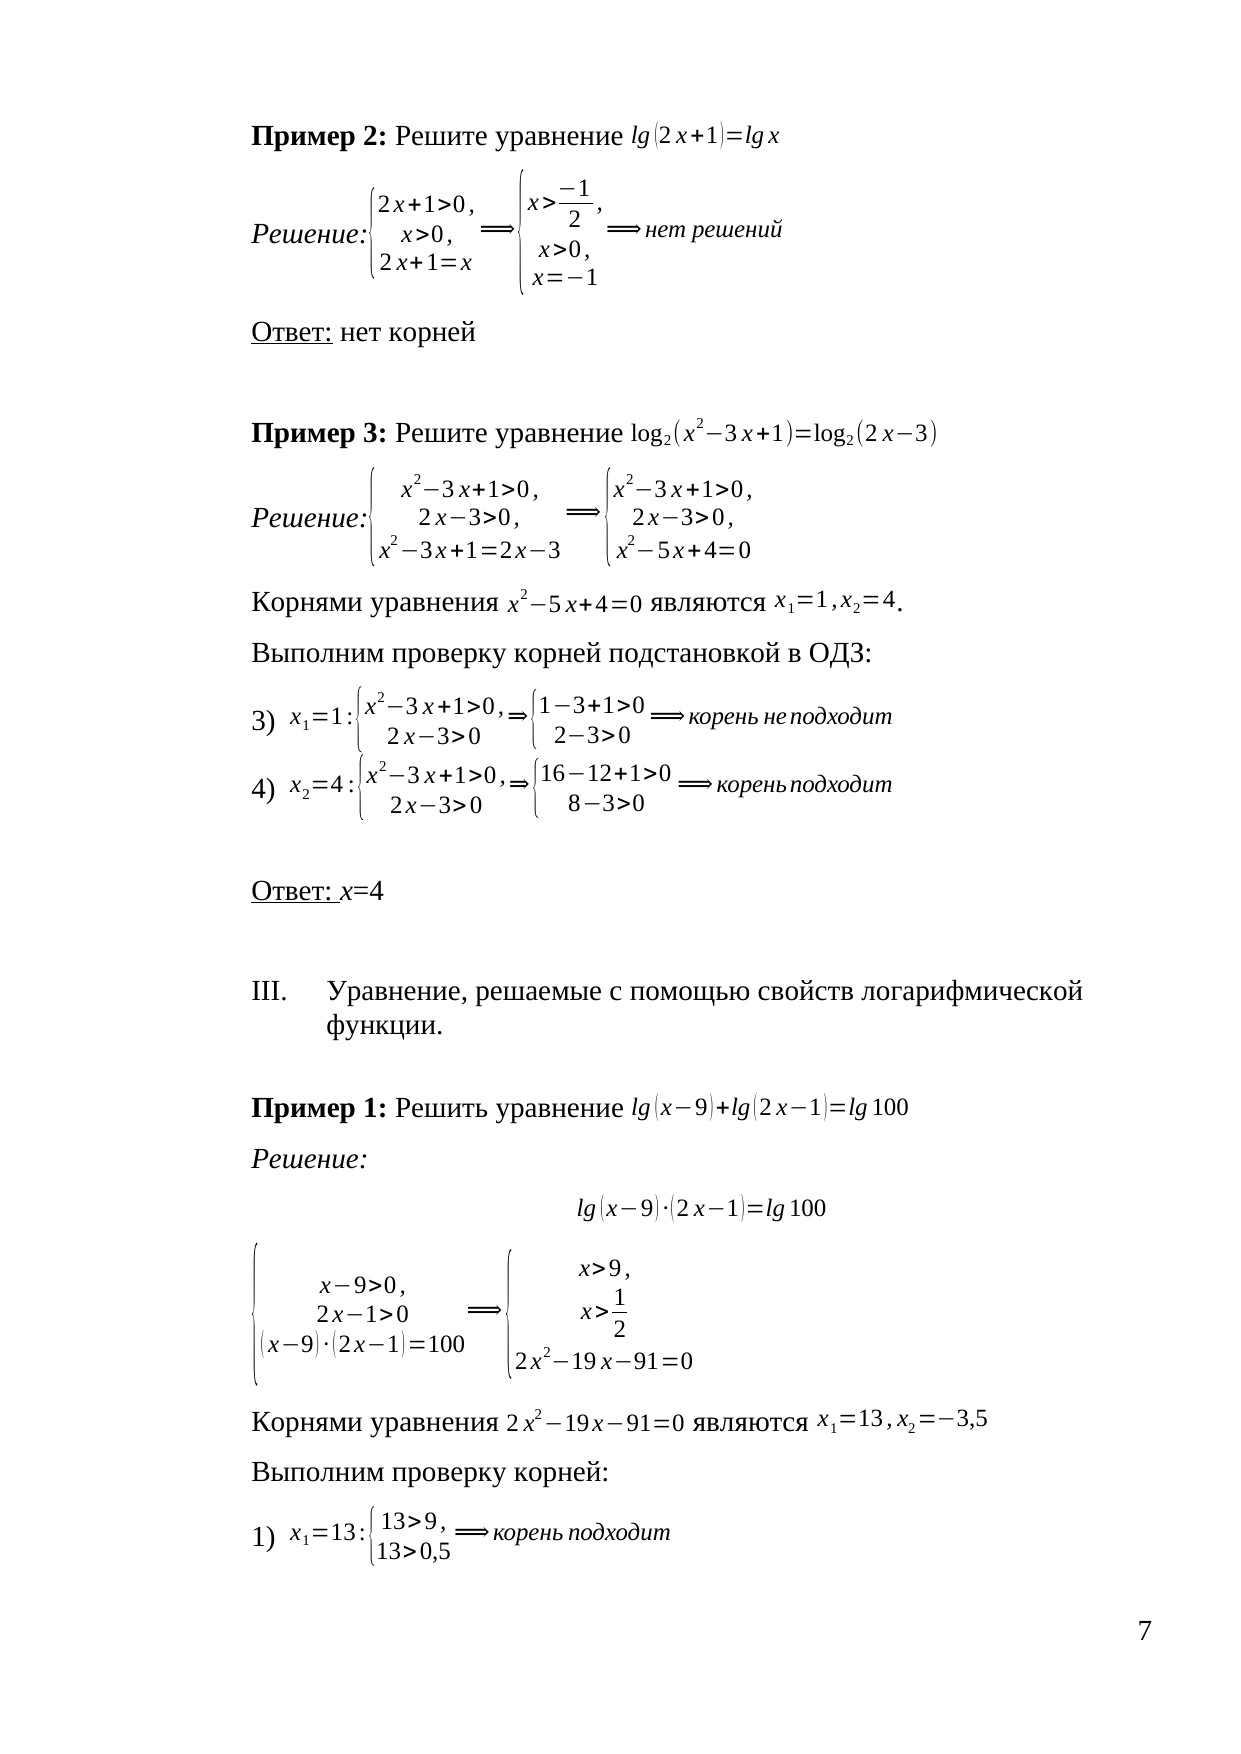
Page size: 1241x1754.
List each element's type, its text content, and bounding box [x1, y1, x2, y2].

list Уравнение, решаемые с помощью свойств логарифмической функции. [251, 973, 1152, 1040]
text Ответ: нет корней [177, 314, 1152, 347]
text Корнями уравнения являются . [177, 584, 1152, 618]
text Пример 1: Решить уравнение [251, 1091, 1152, 1124]
text Корнями уравнения являются [177, 1404, 1152, 1437]
text Пример 3: Решите уравнение [177, 414, 1152, 449]
text Выполним проверку корней подстановкой в ОДЗ: [177, 635, 1152, 668]
text Ответ: x=4 [177, 873, 1152, 906]
text Решение: [177, 1141, 1152, 1174]
text Выполним проверку корней: [177, 1454, 1152, 1488]
text Решение: [177, 168, 1152, 297]
text Решение: [177, 466, 1152, 568]
text Пример 2: Решите уравнение [177, 118, 1152, 152]
